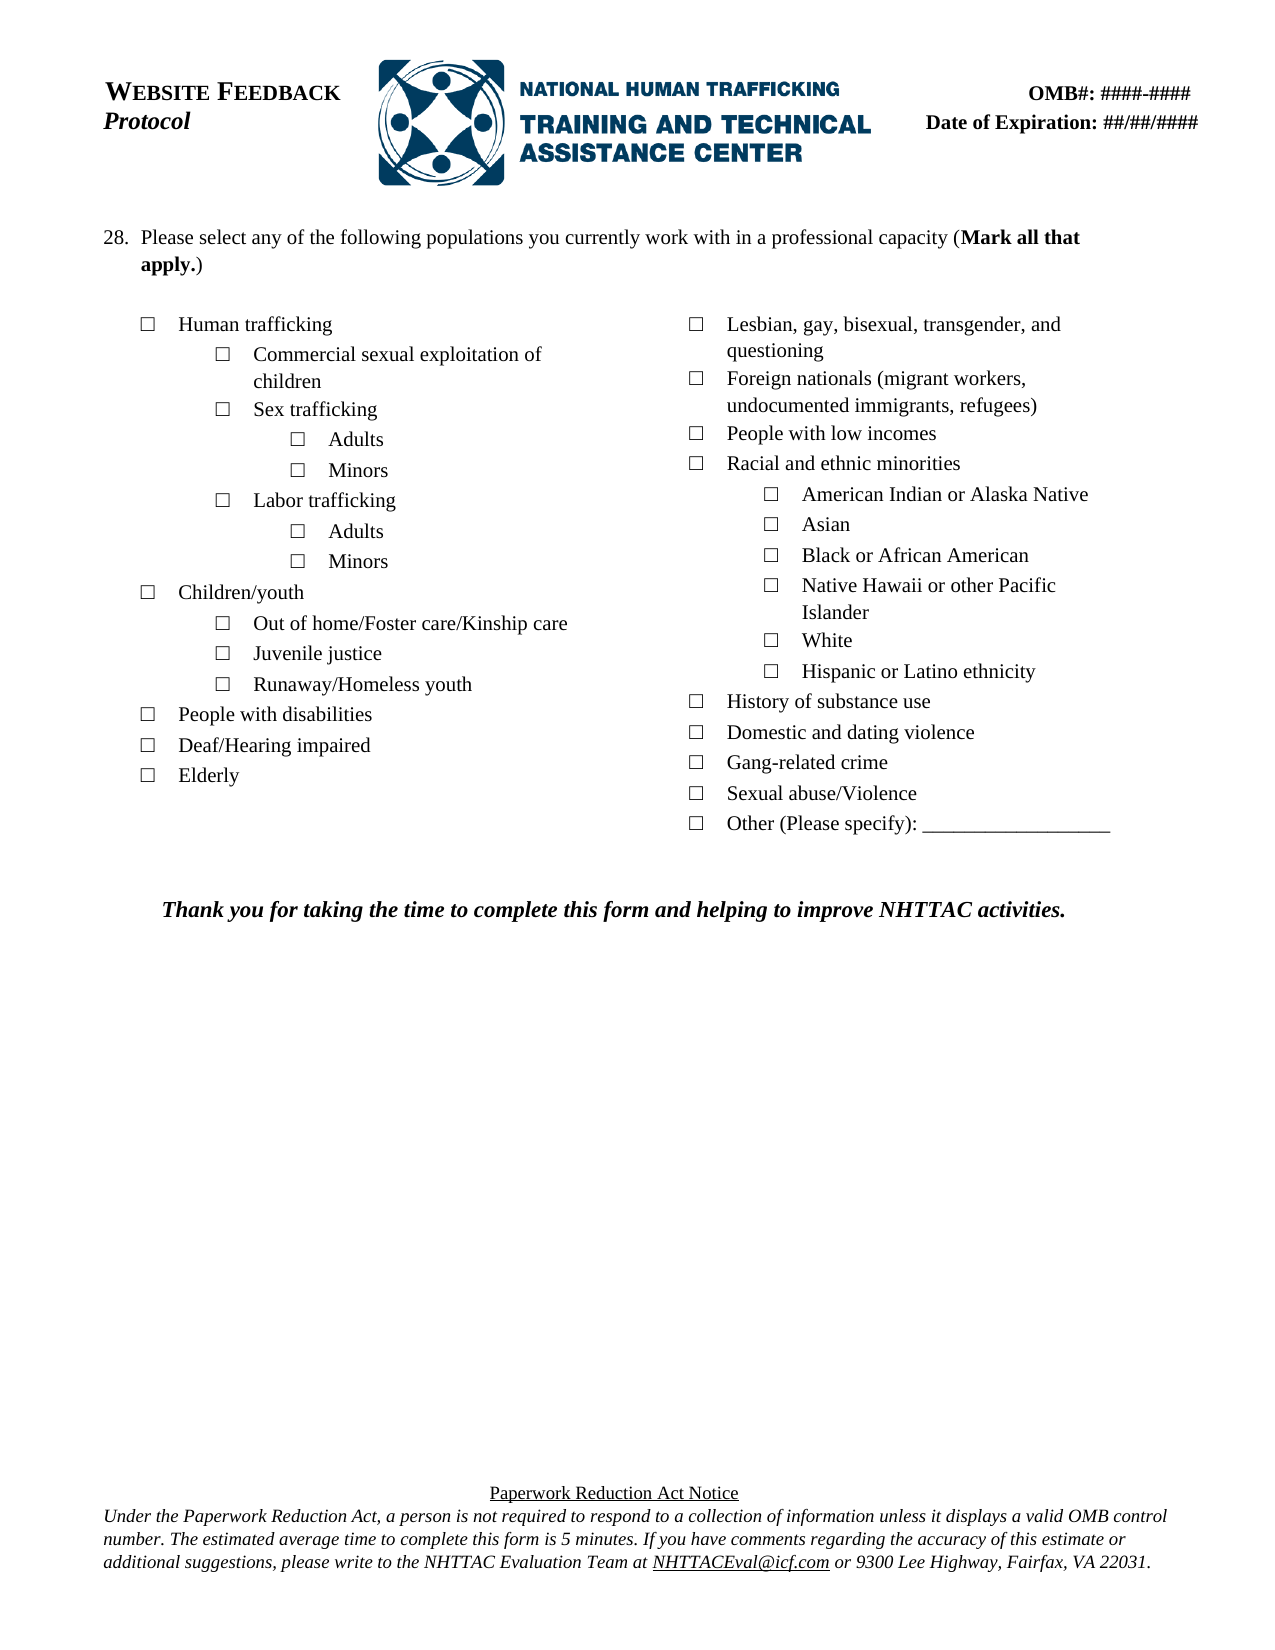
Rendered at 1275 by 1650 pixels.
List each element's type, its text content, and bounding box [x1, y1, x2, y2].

list Minors [291, 549, 577, 576]
list Labor trafficking [216, 488, 577, 515]
list Gang-related crime [689, 750, 1125, 776]
list Asian [764, 512, 1125, 539]
list Out of home/Foster care/Kinship care [216, 610, 577, 637]
list History of substance use [689, 689, 1125, 715]
list Minors [291, 458, 577, 484]
list Lesbian, gay, bisexual, transgender, and questioning [689, 312, 1125, 362]
list Commercial sexual exploitation of children [216, 342, 577, 393]
list Sex trafficking [216, 397, 577, 423]
list Sexual abuse/Violence [689, 781, 1125, 807]
list Deaf/Hearing impaired [141, 732, 577, 759]
list Adults [291, 519, 577, 545]
list Racial and ethnic minorities [689, 451, 1125, 478]
list Runaway/Homeless youth [216, 671, 577, 698]
list Adults [291, 427, 577, 454]
list Hispanic or Latino ethnicity [764, 658, 1125, 685]
list People with disabilities [141, 702, 577, 728]
list Foreign nationals (migrant workers, undocumented immigrants, refugees) [689, 366, 1125, 417]
list Please select any of the following populations you currently work with in a professional capacity (Mark all that apply.) [103, 225, 1125, 276]
list Other (Please specify): __________________ [689, 811, 1125, 837]
list Elderly [141, 763, 577, 789]
list White [764, 628, 1125, 654]
list Children/youth [141, 580, 577, 606]
list American Indian or Alaska Native [764, 482, 1125, 508]
list Domestic and dating violence [689, 719, 1125, 746]
list Black or African American [764, 543, 1125, 569]
picture [372, 56, 904, 189]
list Juvenile justice [216, 641, 577, 667]
list Native Hawaii or other Pacific Islander [764, 573, 1125, 624]
text Thank you for taking the time to complete this form and helping to improve NHTTAC activities. [103, 896, 1125, 923]
list People with low incomes [689, 421, 1125, 447]
list Human trafficking [141, 312, 577, 338]
